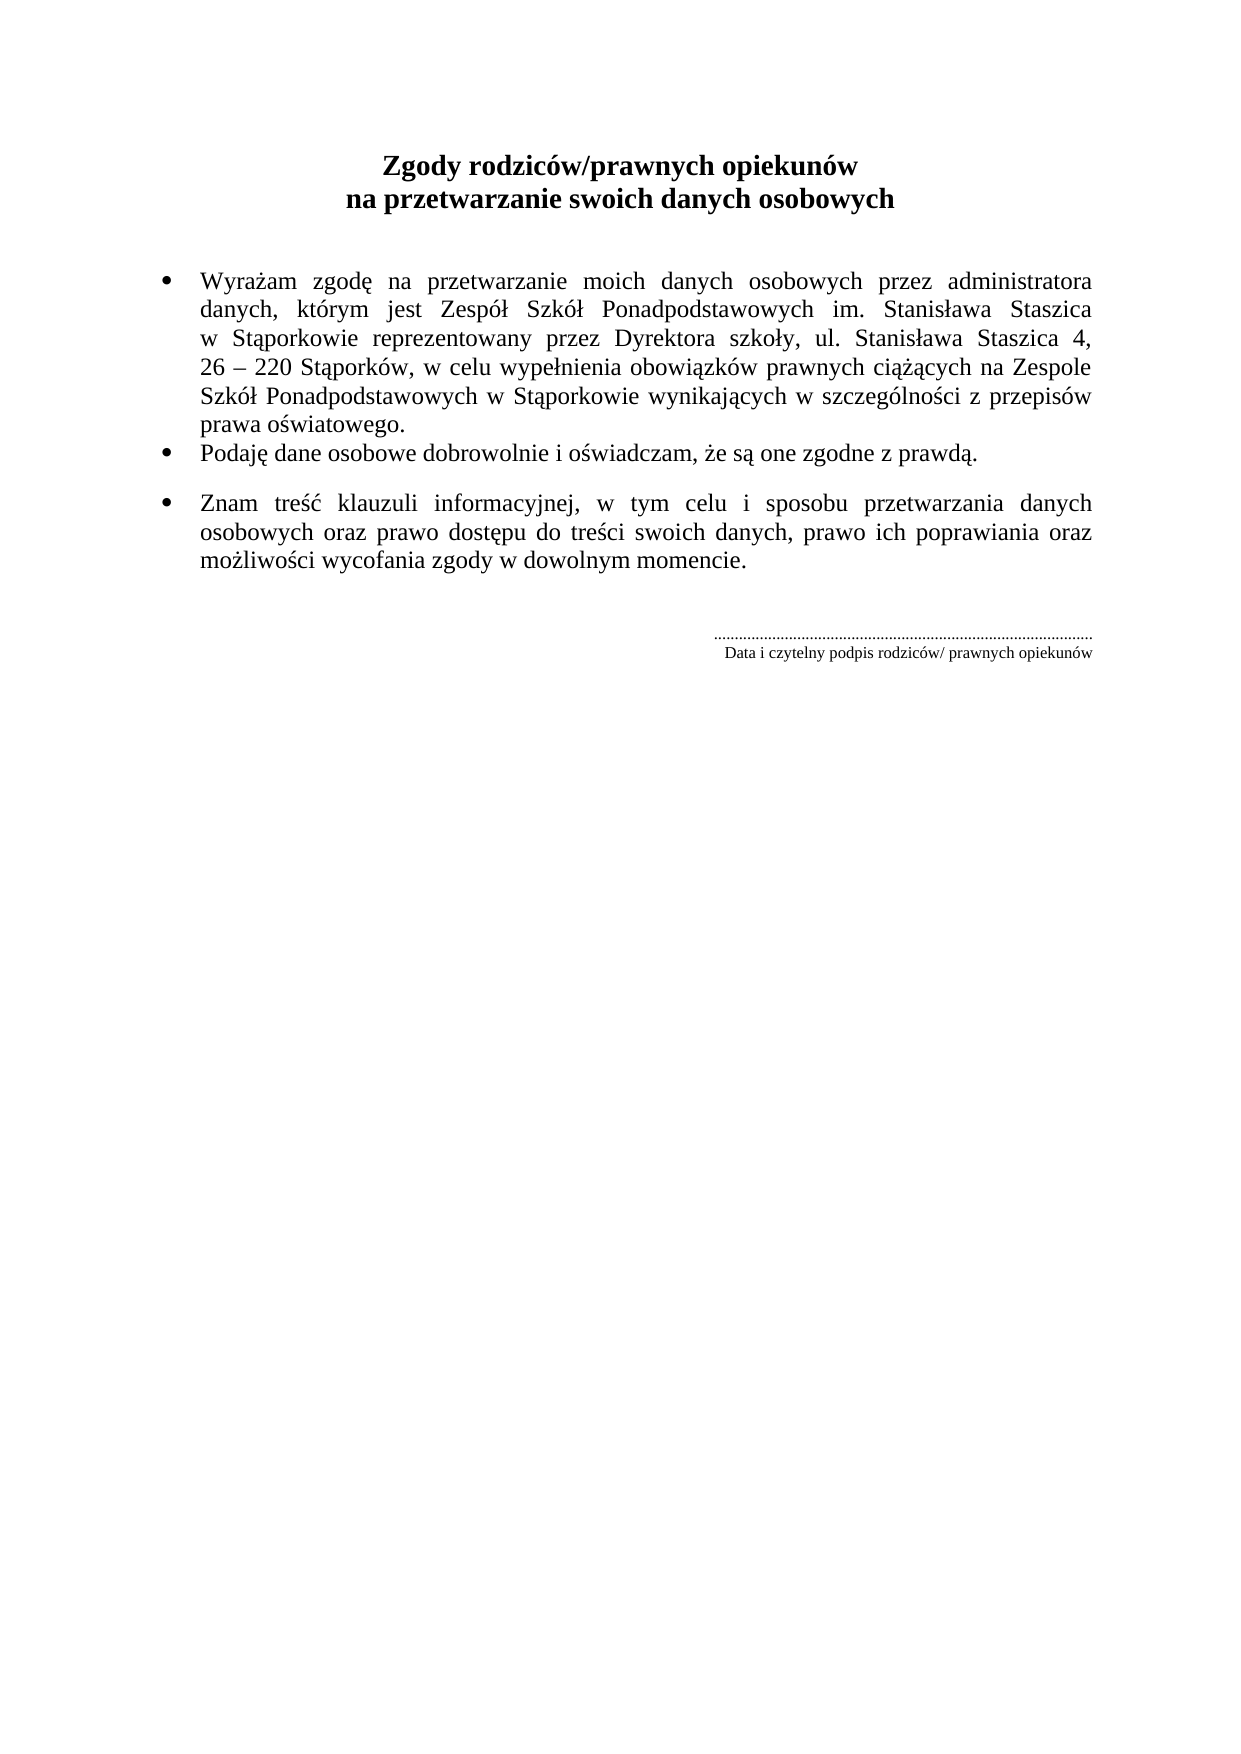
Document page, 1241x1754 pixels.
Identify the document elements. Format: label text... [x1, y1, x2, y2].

text ........................................................................................... [148, 624, 1093, 643]
list Znam treść klauzuli informacyjnej, w tym celu i sposobu przetwarzania danych osobowych oraz prawo dostępu do treści swoich danych, prawo ich poprawiania oraz możliwości wycofania zgody w dowolnym momencie. [162, 488, 1093, 574]
text Data i czytelny podpis rodziców/ prawnych opiekunów [148, 643, 1093, 662]
list Podaję dane osobowe dobrowolnie i oświadczam, że są one zgodne z prawdą. [162, 438, 1093, 467]
list Wyrażam zgodę na przetwarzanie moich danych osobowych przez administratora danych, którym jest Zespół Szkół Ponadpodstawowych im. Stanisława Staszica w Stąporkowie reprezentowany przez Dyrektora szkoły, ul. Stanisława Staszica 4, 26 – 220 Stąporków, w celu wypełnienia obowiązków prawnych ciążących na Zespole Szkół Ponadpodstawowych w Stąporkowie wynikających w szczególności z przepisów prawa oświatowego. [162, 266, 1093, 438]
text na przetwarzanie swoich danych osobowych [148, 181, 1093, 215]
text Zgody rodziców/prawnych opiekunów [148, 148, 1093, 181]
